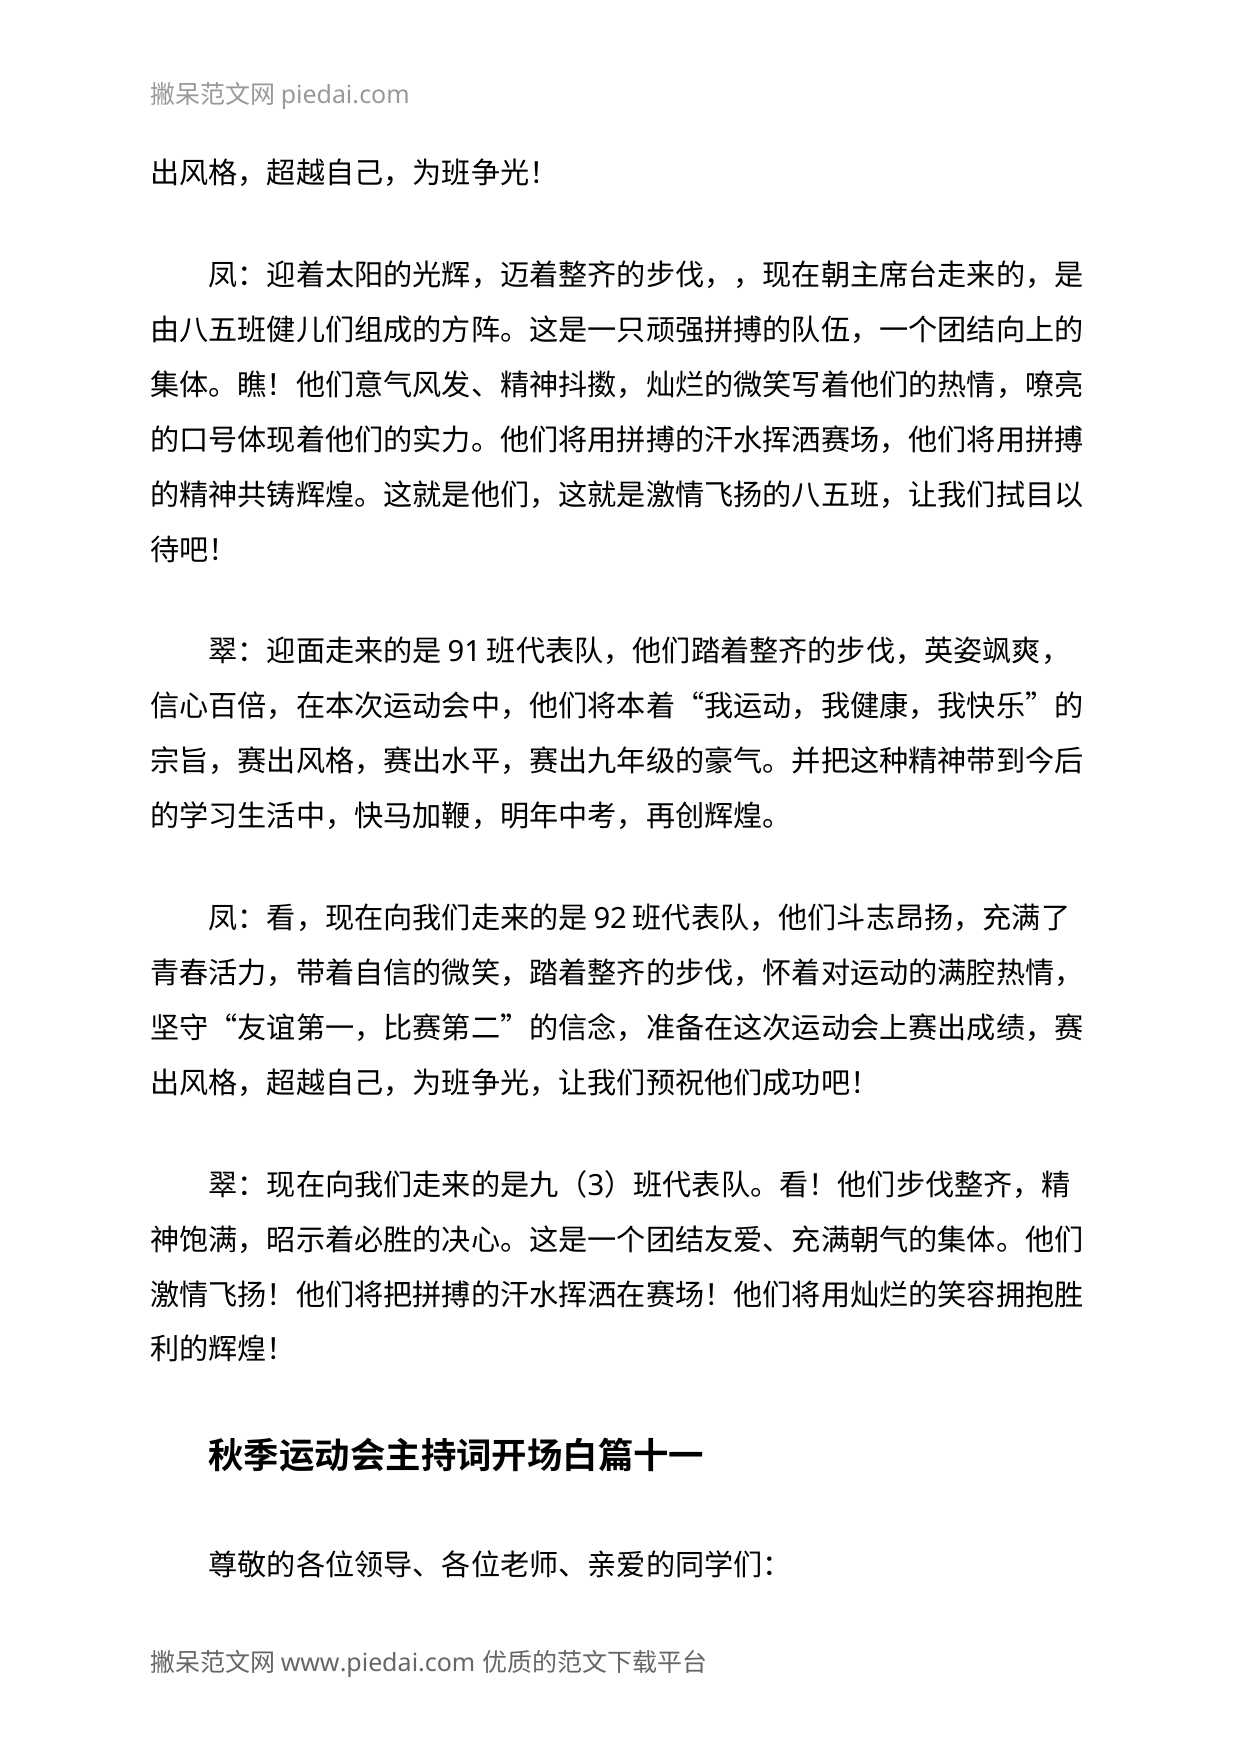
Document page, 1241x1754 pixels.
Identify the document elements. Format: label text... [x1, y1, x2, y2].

text 翠：迎面走来的是91班代表队，他们踏着整齐的步伐，英姿飒爽，信心百倍，在本次运动会中，他们将本着“我运动，我健康，我快乐”的宗旨，赛出风格，赛出水平，赛出九年级的豪气。并把这种精神带到今后的学习生活中，快马加鞭，明年中考，再创辉煌。 [150, 628, 1090, 835]
text 尊敬的各位领导、各位老师、亲爱的同学们： [150, 1541, 1090, 1583]
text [150, 150, 1090, 192]
text 凤：看，现在向我们走来的是92班代表队，他们斗志昂扬，充满了青春活力，带着自信的微笑，踏着整齐的步伐，怀着对运动的满腔热情，坚守“友谊第一，比赛第二”的信念，准备在这次运动会上赛出成绩，赛出风格，超越自己，为班争光，让我们预祝他们成功吧！ [150, 894, 1090, 1102]
text 凤：迎着太阳的光辉，迈着整齐的步伐，，现在朝主席台走来的，是由八五班健儿们组成的方阵。这是一只顽强拼搏的队伍，一个团结向上的集体。瞧！他们意气风发、精神抖擞，灿烂的微笑写着他们的热情，嘹亮的口号体现着他们的实力。他们将用拼搏的汗水挥洒赛场，他们将用拼搏的精神共铸辉煌。这就是他们，这就是激情飞扬的八五班，让我们拭目以待吧！ [150, 252, 1090, 568]
text 翠：现在向我们走来的是九（3）班代表队。看！他们步伐整齐，精神饱满，昭示着必胜的决心。这是一个团结友爱、充满朝气的集体。他们激情飞扬！他们将把拼搏的汗水挥洒在赛场！他们将用灿烂的笑容拥抱胜利的辉煌！ [150, 1161, 1090, 1368]
text 秋季运动会主持词开场白篇十一 [150, 1428, 1090, 1479]
